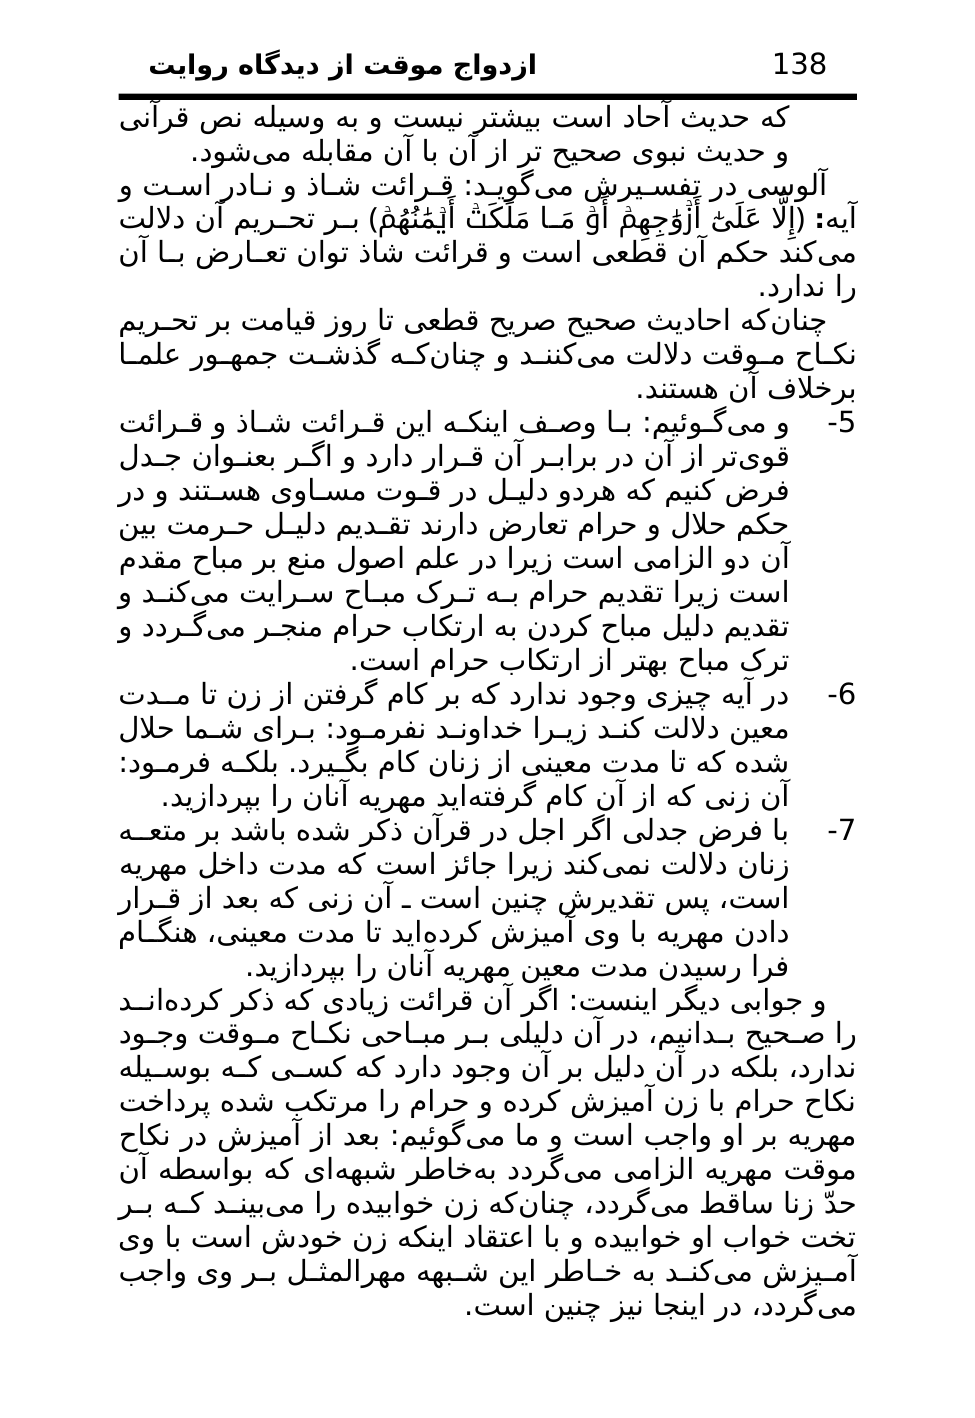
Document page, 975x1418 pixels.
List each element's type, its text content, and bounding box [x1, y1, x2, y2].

text آلوسی در تفسیرش می‌گوید: قرائت شاذ و نادر است و آیه‌: ﴿إِلَّا عَلَىٰٓ أَزۡوَٰجِهِمۡ أَوۡ مَا مَلَكَتۡ أَيۡمَٰنُهُمۡ﴾ بر تحریم آن دلالت می‌کند حکم آن قطعی است و قرائت شاذ توان تعارض با آن را ندارد. [118, 168, 857, 304]
list در آیه چیزی وجود ندارد که بر کام گرفتن از زن تا مدت معین دلالت کند زیرا خداوند نفرمود: برای شما حلال شده که تا مدت معینی از زنان کام بگیرد. بلکه فرمود: آن زنی که از آن کام گرفته‌اید مهریه آنان را بپردازید. [118, 677, 827, 813]
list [118, 100, 827, 168]
list و می‌گوئیم: با وصف اینکه این قرائت شاذ و قرائت قوی‌تر از آن در برابر آن قرار دارد و اگر بعنوان جدل فرض کنیم که هردو دلیل در قوت مساوی هستند و در حکم حلال و حرام تعارض دارند تقدیم دلیل حرمت بین آن ‌دو الزامی است زیرا در علم اصول منع بر مباح مقدم است زیرا تقدیم حرام به ترک مباح سرایت می‌کند و تقدیم دلیل مباح کردن به ارتکاب حرام منجر می‌گردد و ترک مباح بهتر از ارتکاب حرام است. [118, 406, 827, 677]
list با فرض جدلی اگر اجل در قرآن ذکر شده باشد بر متعه زنان دلالت نمی‌کند زیرا جائز است که مدت داخل مهریه است، پس تقدیرش چنین است ـ آن زنی که بعد از قرار دادن مهریه با وی آمیزش کرده‌اید تا مدت معینی، هنگام فرا رسیدن مدت معین مهریه آنان را بپردازید. [118, 813, 827, 983]
text چنان‌که احادیث صحیح صریح قطعی تا روز قیامت بر تحریم نکاح موقت دلالت می‌کنند و چنان‌که گذشت جمهور علما برخلاف آن هستند. [118, 304, 857, 406]
text و جوابی دیگر اینست: اگر آن قرائت زیادی که ذکر کرده‌اند را صحیح بدانیم، در آن دلیلی بر مباحی نکاح موقت وجود ندارد، بلکه در آن دلیل بر آن وجود دارد که کسی که بوسیله نکاح حرام با زن آمیزش کرده و حرام را مرتکب شده پرداخت مهریه بر او واجب است و ما می‌گوئیم: بعد از آمیزش در نکاح موقت مهریه الزامی می‌گردد به‌خاطر شبهه‌ای که بواسطه آن حدّ زنا ساقط می‌گردد، چنان‌که زن خوابیده را می‌بیند که بر تخت خواب او خوابیده و با اعتقاد اینکه زن خودش است با وی آمیزش می‌کند به‌ خاطر این شبهه مهرالمثل بر وی واجب می‌گردد، در اینجا نیز چنین است. [118, 983, 857, 1322]
